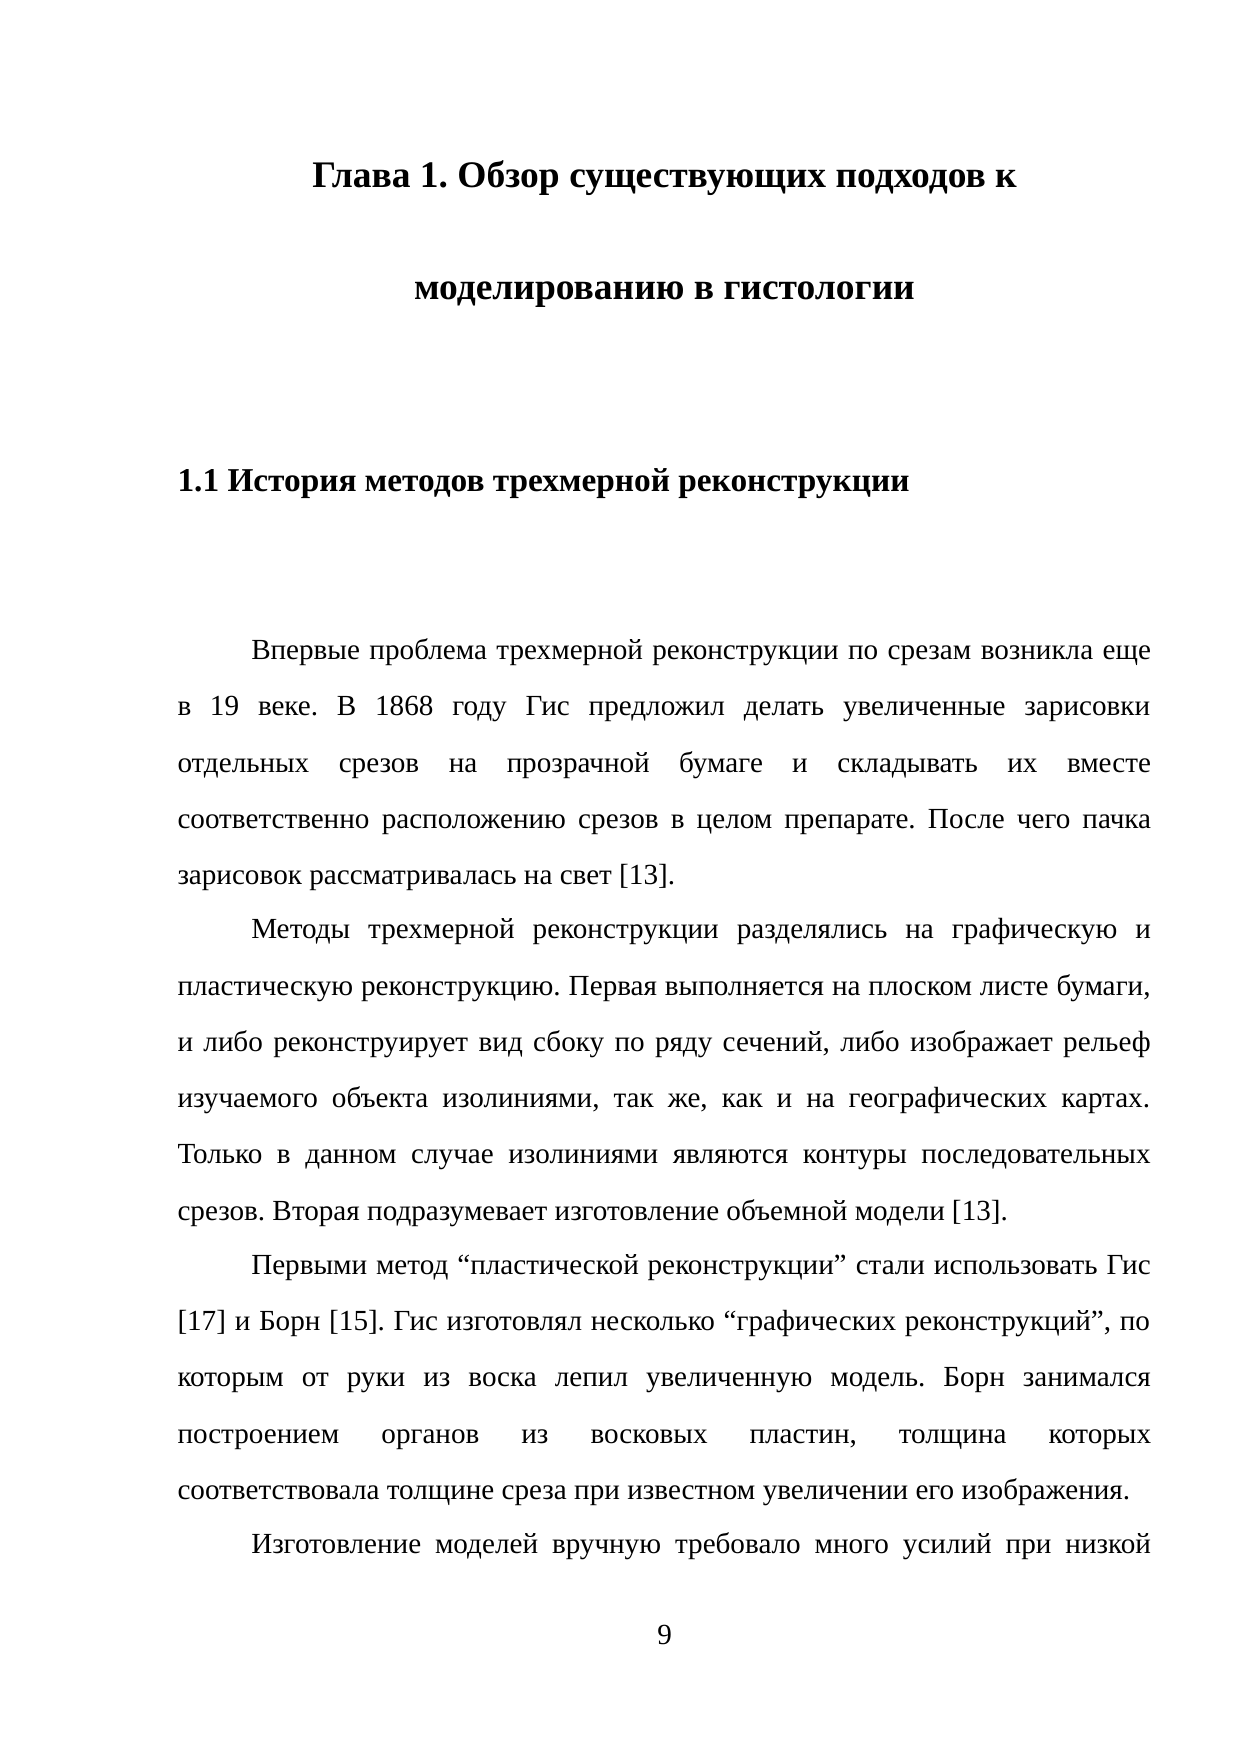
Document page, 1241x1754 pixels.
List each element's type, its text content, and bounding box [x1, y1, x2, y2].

text Впервые проблема трехмерной реконструкции по срезам возникла еще в 19 веке. В 1868 году Гис предложил делать увеличенные зарисовки отдельных срезов на прозрачной бумаге и складывать их вместе соответственно расположению срезов в целом препарате. После чего пачка зарисовок рассматривалась на свет [13]. [177, 630, 1152, 893]
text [177, 1524, 1152, 1562]
text Первыми метод “пластической реконструкции” стали использовать Гис [17] и Борн [15]. Гис изготовлял несколько “графических реконструкций”, по которым от руки из воска лепил увеличенную модель. Борн занимался построением органов из восковых пластин, толщина которых соответствовала толщине среза при известном увеличении его изображения. [177, 1245, 1152, 1508]
text Методы трехмерной реконструкции разделялись на графическую и пластическую реконструкцию. Первая выполняется на плоском листе бумаги, и либо реконструирует вид сбоку по ряду сечений, либо изображает рельеф изучаемого объекта изолиниями, так же, как и на географических картах. Только в данном случае изолиниями являются контуры последовательных срезов. Вторая подразумевает изготовление объемной модели [13]. [177, 909, 1152, 1228]
text Глава 1. Обзор существующих подходов к моделированию в гистологии [177, 136, 1152, 324]
text 1.1 История методов трехмерной реконструкции [177, 442, 1152, 517]
